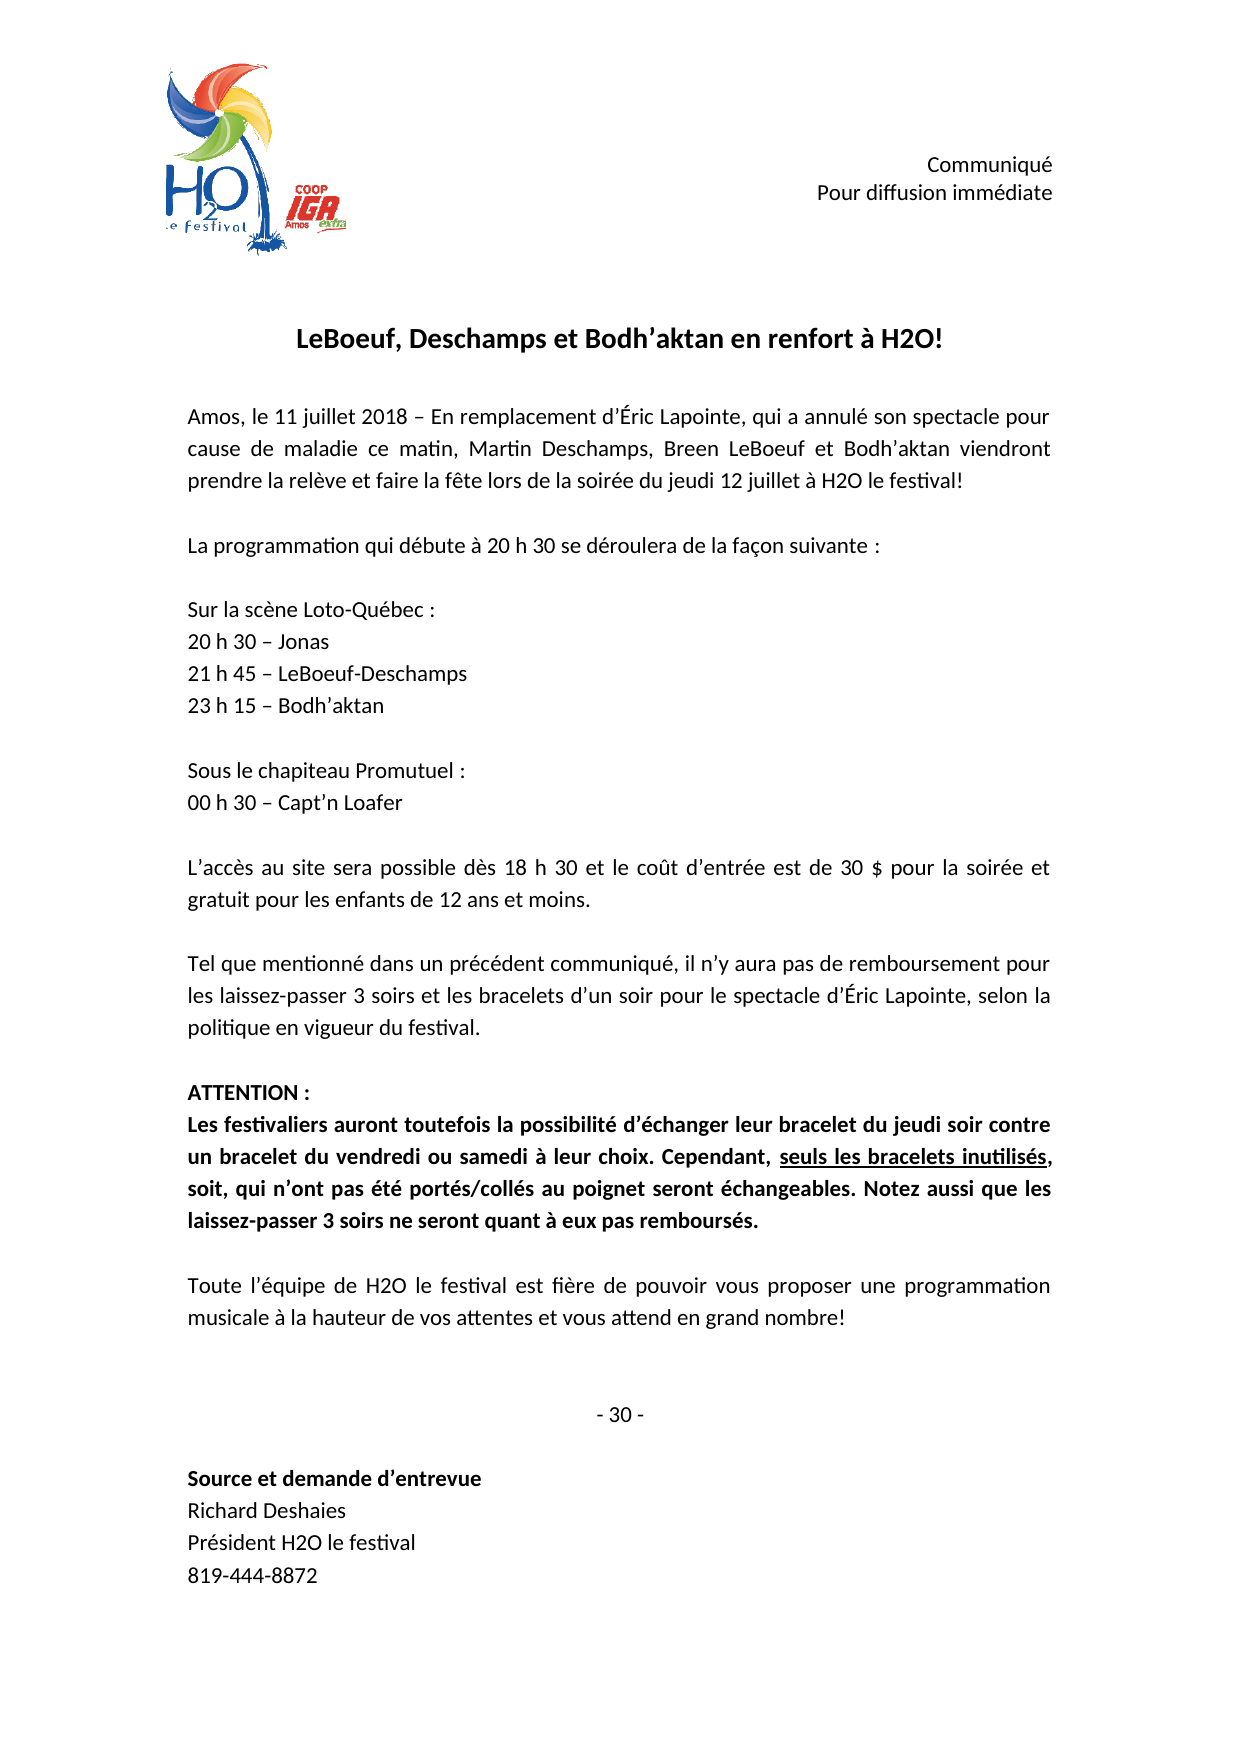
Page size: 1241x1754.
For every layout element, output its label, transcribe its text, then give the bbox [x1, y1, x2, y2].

text Les festivaliers auront toutefois la possibilité d’échanger leur bracelet du jeudi soir contre un bracelet du vendredi ou samedi à leur choix. Cependant, seuls les bracelets inutilisés, soit, qui n’ont pas été portés/collés au poignet seront échangeables. Notez aussi que les laissez-passer 3 soirs ne seront quant à eux pas remboursés. [187, 1110, 1053, 1235]
text LeBoeuf, Deschamps et Bodh’aktan en renfort à H2O! [187, 320, 1053, 356]
text 00 h 30 – Capt’n Loafer [187, 788, 1053, 816]
text Richard Deshaies [187, 1496, 1053, 1524]
picture [164, 63, 346, 254]
text Source et demande d’entrevue [187, 1464, 1053, 1492]
text Amos, le 11 juillet 2018 – En remplacement d’Éric Lapointe, qui a annulé son spectacle pour cause de maladie ce matin, Martin Deschamps, Breen LeBoeuf et Bodh’aktan viendront prendre la relève et faire la fête lors de la soirée du jeudi 12 juillet à H2O le festival! [187, 402, 1053, 494]
text Président H2O le festival [187, 1528, 1053, 1557]
text - 30 - [187, 1400, 1053, 1428]
text L’accès au site sera possible dès 18 h 30 et le coût d’entrée est de 30 $ pour la soirée et gratuit pour les enfants de 12 ans et moins. [187, 853, 1053, 913]
text Communiqué [268, 150, 1053, 178]
text Toute l’équipe de H2O le festival est fière de pouvoir vous proposer une programmation musicale à la hauteur de vos attentes et vous attend en grand nombre! [187, 1271, 1053, 1331]
text 20 h 30 – Jonas [187, 627, 1053, 655]
text Sous le chapiteau Promutuel : [187, 756, 1053, 784]
text 23 h 15 – Bodh’aktan [187, 692, 1053, 720]
text 819-444-8872 [187, 1561, 1053, 1589]
text Tel que mentionné dans un précédent communiqué, il n’y aura pas de remboursement pour les laissez-passer 3 soirs et les bracelets d’un soir pour le spectacle d’Éric Lapointe, selon la politique en vigueur du festival. [187, 949, 1053, 1042]
text ATTENTION : [187, 1078, 1053, 1106]
text 21 h 45 – LeBoeuf-Deschamps [187, 659, 1053, 687]
text Sur la scène Loto-Québec : [187, 595, 1053, 623]
text Pour diffusion immédiate [328, 178, 1053, 206]
text La programmation qui débute à 20 h 30 se déroulera de la façon suivante : [187, 531, 1053, 559]
